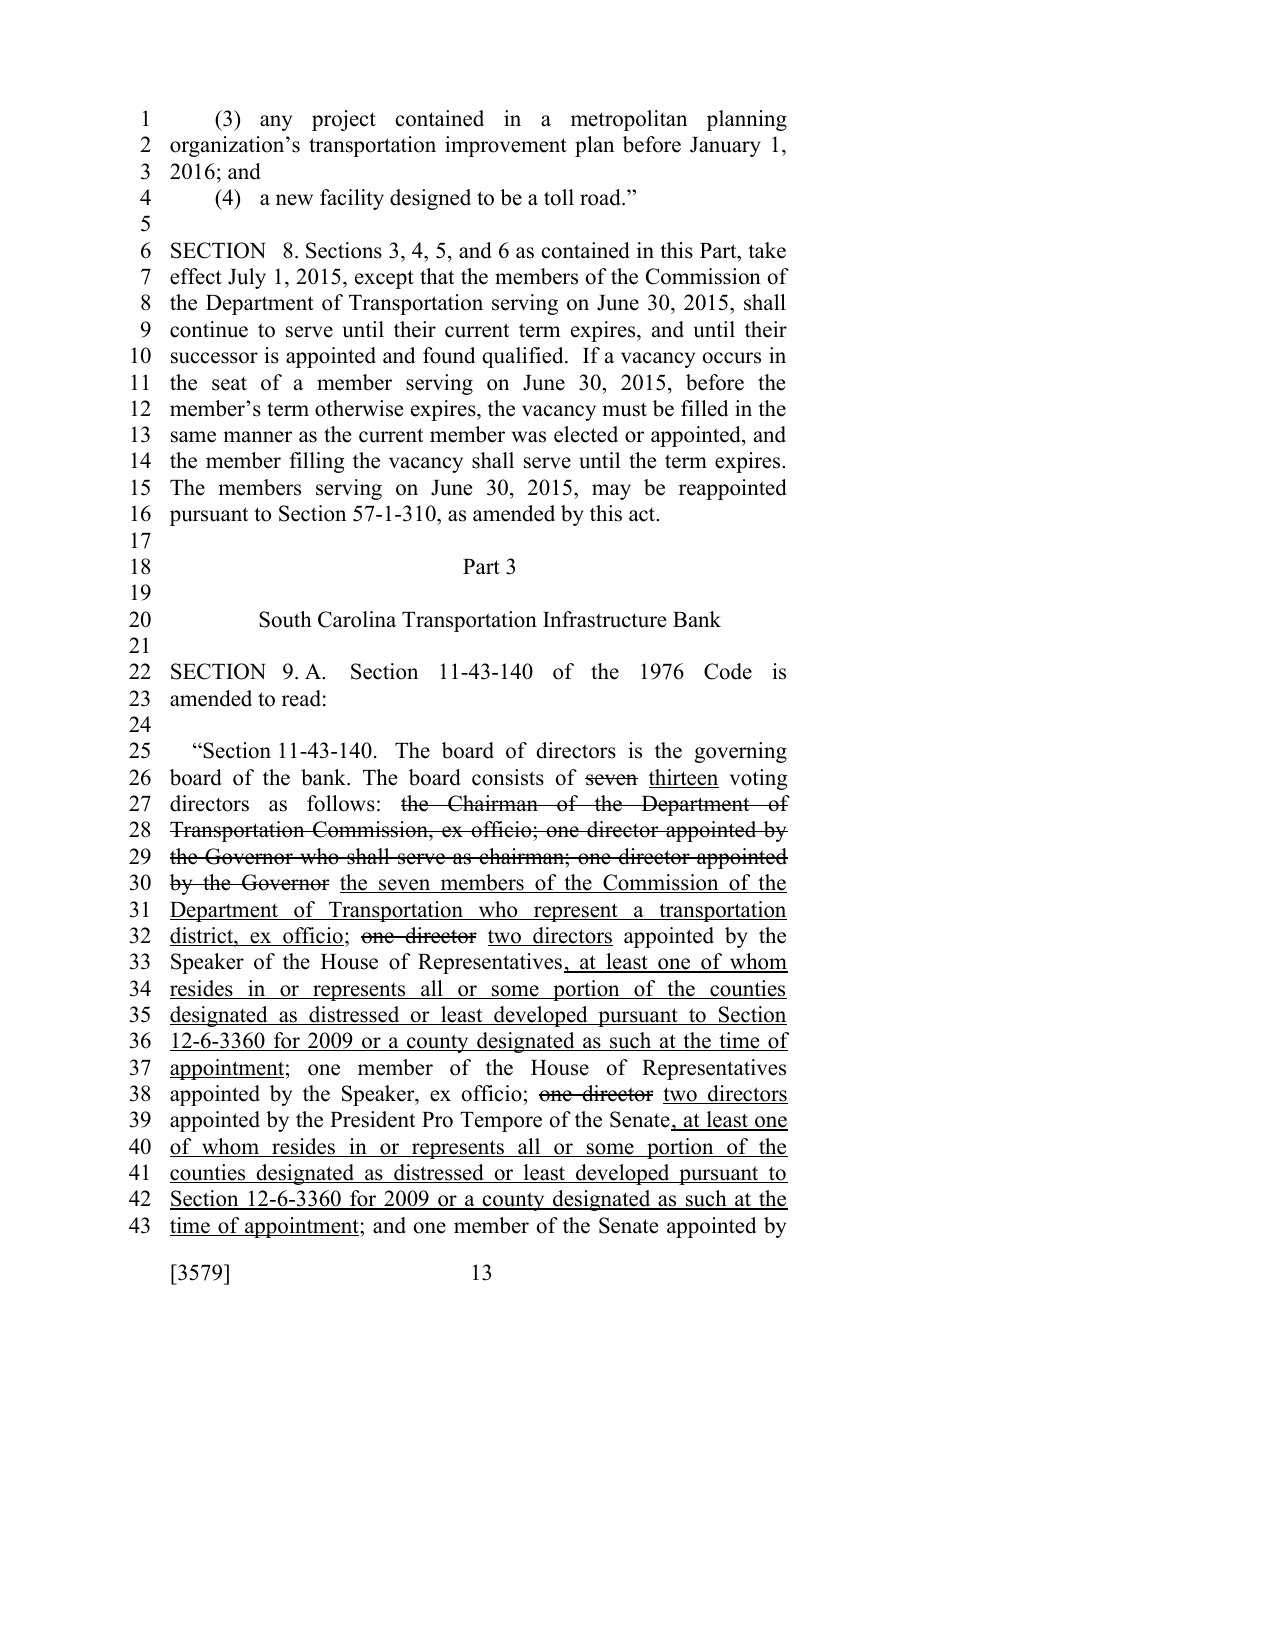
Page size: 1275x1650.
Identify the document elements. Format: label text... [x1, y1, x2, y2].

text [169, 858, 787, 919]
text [169, 1051, 787, 1156]
text (3) any project contained in a metropolitan planning organization’s transportation improvement plan before January 1, 2016; and [169, 105, 787, 184]
text SECTION 9. A. Section 11-43-140 of the 1976 Code is amended to read: [169, 658, 787, 711]
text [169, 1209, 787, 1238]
text Part 3 [169, 553, 787, 579]
text (4) a new facility designed to be a toll road.” [169, 184, 787, 210]
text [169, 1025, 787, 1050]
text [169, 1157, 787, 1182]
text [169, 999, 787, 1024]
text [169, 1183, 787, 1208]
text South Carolina Transportation Infrastructure Bank [169, 606, 787, 632]
text SECTION 8. Sections 3, 4, 5, and 6 as contained in this Part, take effect July 1, 2015, except that the members of the Commission of the Department of Transportation serving on June 30, 2015, shall continue to serve until their current term expires, and until their successor is appointed and found qualified. If a vacancy occurs in the seat of a member serving on June 30, 2015, before the member’s term otherwise expires, the vacancy must be filled in the same manner as the current member was elected or appointed, and the member filling the vacancy shall serve until the term expires. The members serving on June 30, 2015, may be reappointed pursuant to Section 57-1-310, as amended by this act. [169, 237, 787, 527]
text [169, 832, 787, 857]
